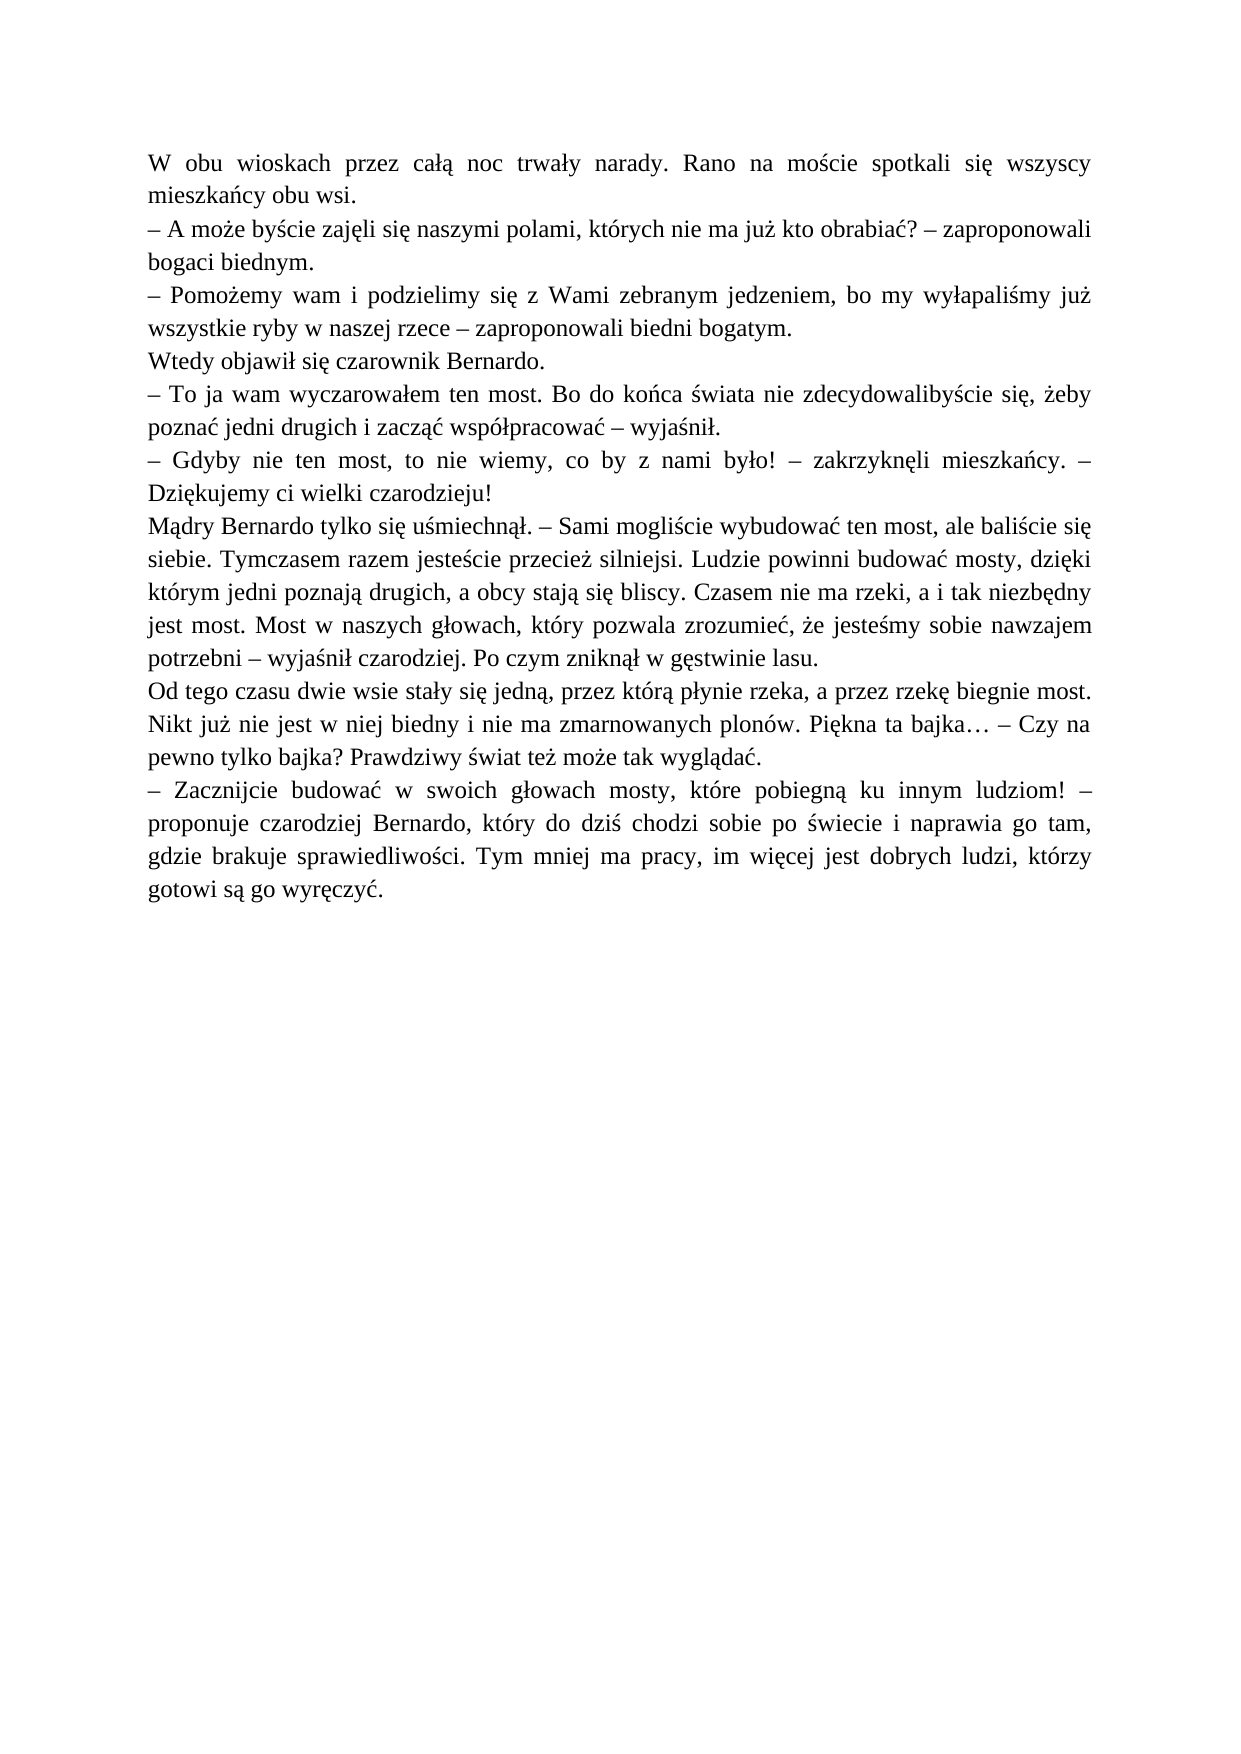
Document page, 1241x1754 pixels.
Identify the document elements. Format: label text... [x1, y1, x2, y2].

text – Pomożemy wam i podzielimy się z Wami zebranym jedzeniem, bo my wyłapaliśmy już wszystkie ryby w naszej rzece – zaproponowali biedni bogatym. [148, 280, 1093, 341]
text Mądry Bernardo tylko się uśmiechnął. – Sami mogliście wybudować ten most, ale baliście się siebie. Tymczasem razem jesteście przecież silniejsi. Ludzie powinni budować mosty, dzięki którym jedni poznają drugich, a obcy stają się bliscy. Czasem nie ma rzeki, a i tak niezbędny jest most. Most w naszych głowach, który pozwala zrozumieć, że jesteśmy sobie nawzajem potrzebni – wyjaśnił czarodziej. Po czym zniknął w gęstwinie lasu. [148, 511, 1093, 672]
text – A może byście zajęli się naszymi polami, których nie ma już kto obrabiać? – zaproponowali bogaci biednym. [148, 214, 1093, 275]
text W obu wioskach przez całą noc trwały narady. Rano na moście spotkali się wszyscy mieszkańcy obu wsi. [148, 148, 1093, 209]
text – To ja wam wyczarowałem ten most. Bo do końca świata nie zdecydowalibyście się, żeby poznać jedni drugich i zacząć współpracować – wyjaśnił. [148, 379, 1093, 441]
text – Gdyby nie ten most, to nie wiemy, co by z nami było! – zakrzyknęli mieszkańcy. – Dziękujemy ci wielki czarodzieju! [148, 445, 1093, 507]
text – Zacznijcie budować w swoich głowach mosty, które pobiegną ku innym ludziom! – proponuje czarodziej Bernardo, który do dziś chodzi sobie po świecie i naprawia go tam, gdzie brakuje sprawiedliwości. Tym mniej ma pracy, im więcej jest dobrych ludzi, którzy gotowi są go wyręczyć. [148, 775, 1093, 903]
text Od tego czasu dwie wsie stały się jedną, przez którą płynie rzeka, a przez rzekę biegnie most. Nikt już nie jest w niej biedny i nie ma zmarnowanych plonów. Piękna ta bajka… – Czy na pewno tylko bajka? Prawdziwy świat też może tak wyglądać. [148, 676, 1093, 771]
text Wtedy objawił się czarownik Bernardo. [148, 346, 1093, 374]
